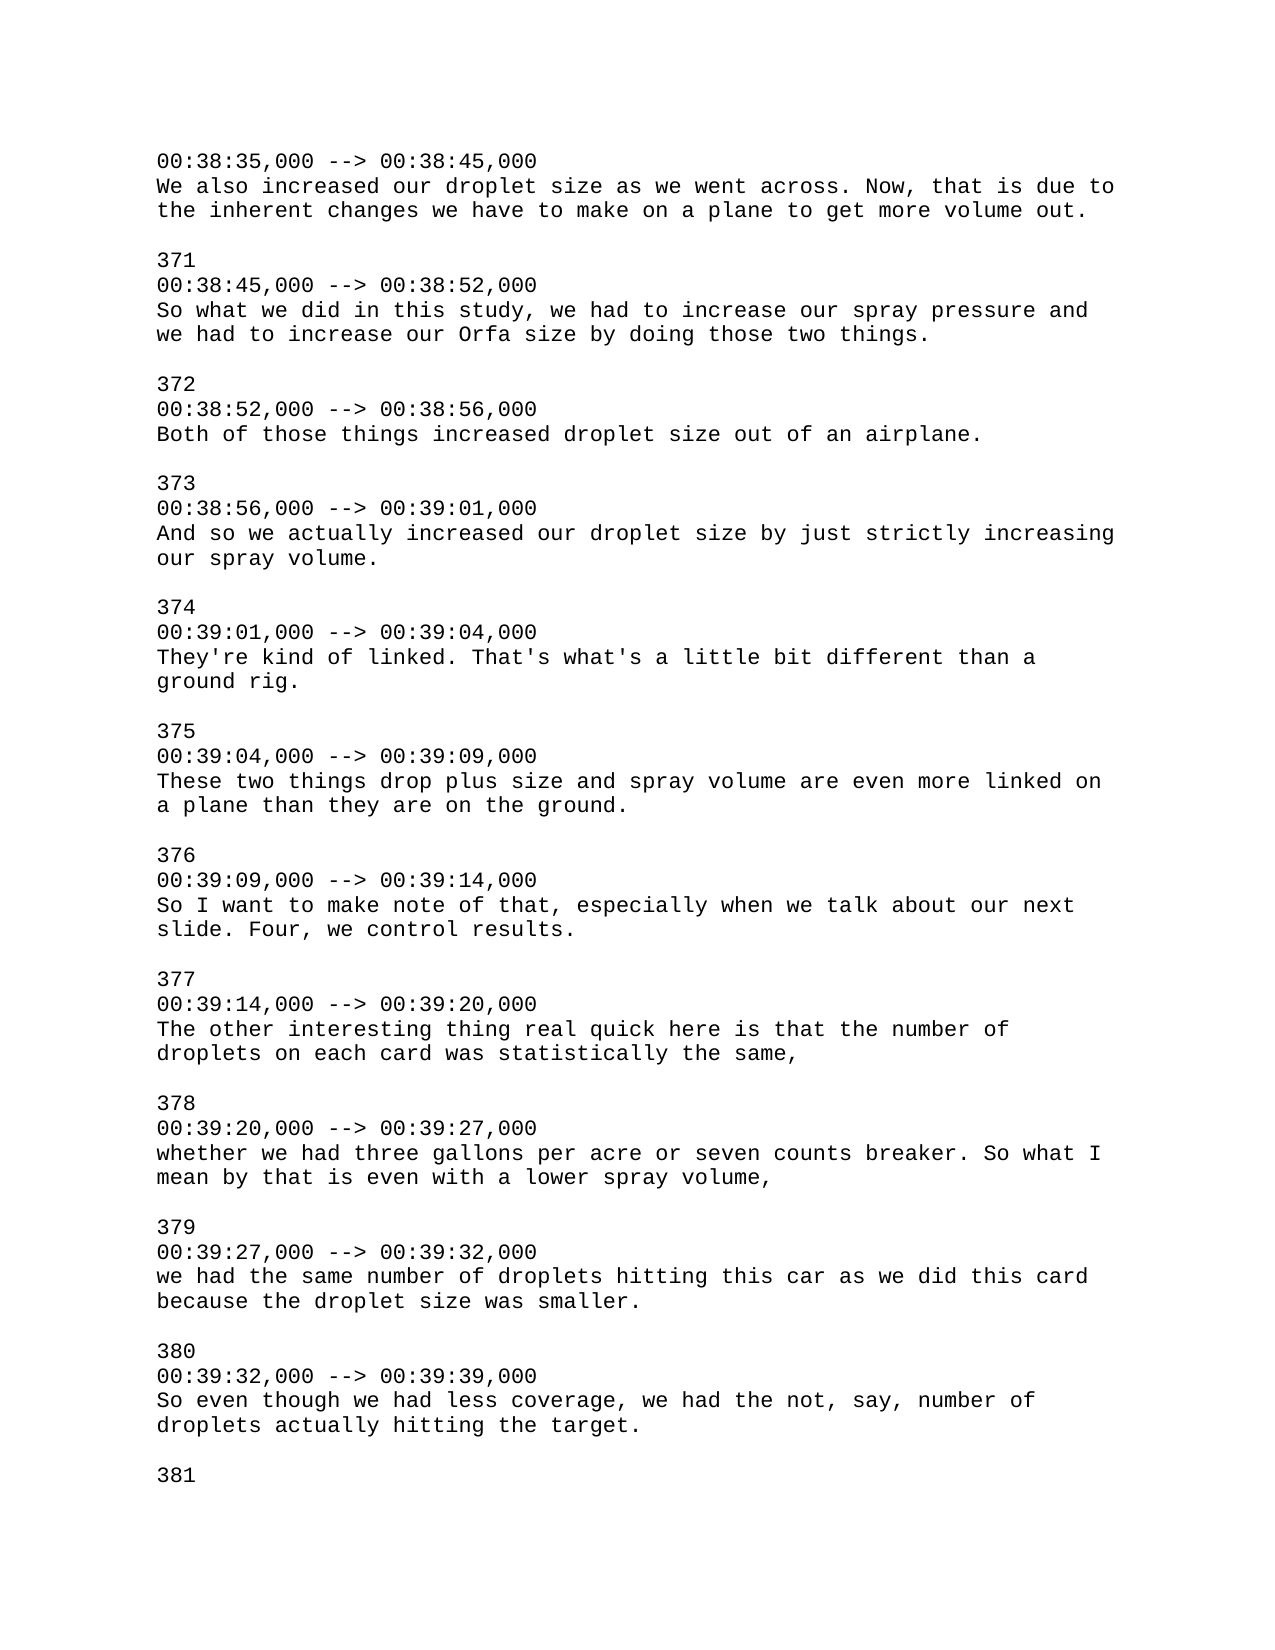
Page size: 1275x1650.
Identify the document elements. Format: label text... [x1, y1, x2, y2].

text 00:39:01,000 --> 00:39:04,000 [156, 621, 1118, 646]
text So even though we had less coverage, we had the not, say, number of droplets actually hitting the target. [156, 1389, 1118, 1439]
text 00:39:14,000 --> 00:39:20,000 [156, 993, 1118, 1018]
text And so we actually increased our droplet size by just strictly increasing our spray volume. [156, 522, 1118, 571]
text 00:38:45,000 --> 00:38:52,000 [156, 274, 1118, 299]
text 376 [156, 844, 1118, 869]
text 380 [156, 1340, 1118, 1365]
text 381 [156, 1464, 1118, 1489]
text The other interesting thing real quick here is that the number of droplets on each card was statistically the same, [156, 1018, 1118, 1067]
text 375 [156, 720, 1118, 745]
text 371 [156, 249, 1118, 274]
text 374 [156, 596, 1118, 621]
text Both of those things increased droplet size out of an airplane. [156, 423, 1118, 447]
text 00:39:09,000 --> 00:39:14,000 [156, 869, 1118, 894]
text They're kind of linked. That's what's a little bit different than a ground rig. [156, 646, 1118, 695]
text 378 [156, 1092, 1118, 1117]
text 00:39:20,000 --> 00:39:27,000 [156, 1117, 1118, 1142]
text we had the same number of droplets hitting this car as we did this card because the droplet size was smaller. [156, 1266, 1118, 1315]
text 373 [156, 472, 1118, 497]
text We also increased our droplet size as we went across. Now, that is due to the inherent changes we have to make on a plane to get more volume out. [156, 175, 1118, 224]
text So what we did in this study, we had to increase our spray pressure and we had to increase our Orfa size by doing those two things. [156, 299, 1118, 348]
text 00:39:27,000 --> 00:39:32,000 [156, 1241, 1118, 1266]
text 00:39:32,000 --> 00:39:39,000 [156, 1365, 1118, 1389]
text whether we had three gallons per acre or seven counts breaker. So what I mean by that is even with a lower spray volume, [156, 1142, 1118, 1191]
text 372 [156, 373, 1118, 398]
text These two things drop plus size and spray volume are even more linked on a plane than they are on the ground. [156, 770, 1118, 819]
text 377 [156, 968, 1118, 993]
text 00:38:35,000 --> 00:38:45,000 [156, 150, 1118, 175]
text So I want to make note of that, especially when we talk about our next slide. Four, we control results. [156, 894, 1118, 943]
text 00:38:56,000 --> 00:39:01,000 [156, 497, 1118, 522]
text 00:38:52,000 --> 00:38:56,000 [156, 398, 1118, 423]
text 00:39:04,000 --> 00:39:09,000 [156, 745, 1118, 770]
text 379 [156, 1216, 1118, 1241]
